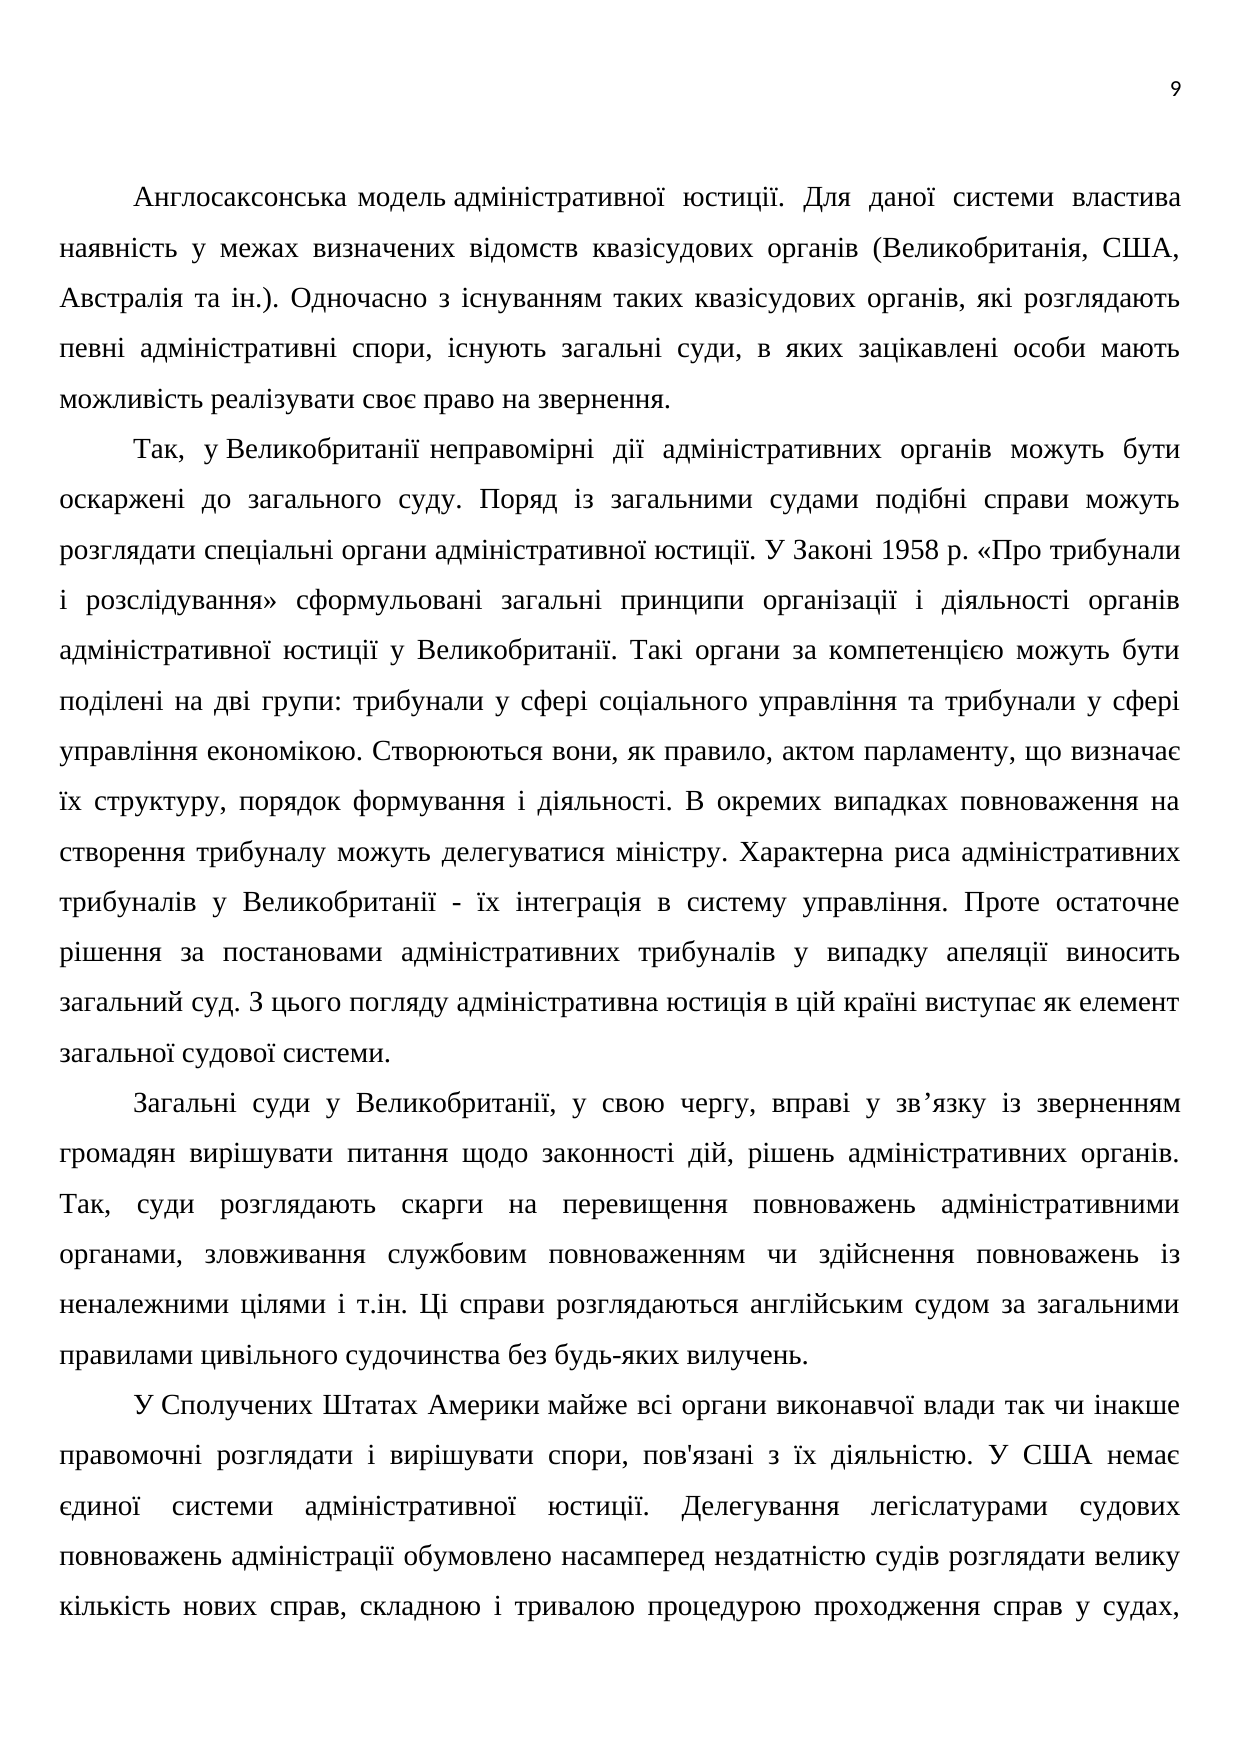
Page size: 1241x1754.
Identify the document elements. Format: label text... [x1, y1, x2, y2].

text Загальні суди у Великобританії, у свою чергу, вправі у зв’язку із зверненням громадян вирішувати питання щодо законності дій, рішень адміністративних органів. Так, суди розглядають скарги на перевищення повноважень адміністративними органами, зловживання службовим повноваженням чи здійснення повноважень із неналежними цілями і т.ін. Ці справи розглядаються англійським судом за загальними правилами цивільного судочинства без будь-яких вилучень. [59, 1085, 1181, 1370]
text Англосаксонська модель адміністративної юстиції. Для даної системи властива наявність у межах визначених відомств квазісудових органів (Великобританія, США, Австралія та ін.). Одночасно з існуванням таких квазісудових органів, які розглядають певні адміністративні спори, існують загальні суди, в яких зацікавлені особи мають можливість реалізувати своє право на звернення. [59, 179, 1181, 414]
text Так, у Великобританії неправомірні дії адміністративних органів можуть бути оскаржені до загального суду. Поряд із загальними судами подібні справи можуть розглядати спеціальні органи адміністративної юстиції. У Законі 1958 р. «Про трибунали і розслідування» сформульовані загальні принципи організації і діяльності органів адміністративної юстиції у Великобританії. Такі органи за компетенцією можуть бути поділені на дві групи: трибунали у сфері соціального управління та трибунали у сфері управління економікою. Створюються вони, як правило, актом парламенту, що визначає їх структуру, порядок формування і діяльності. В окремих випадках повноваження на створення трибуналу можуть делегуватися міністру. Характерна риса адміністративних трибуналів у Великобританії - їх інтеграція в систему управління. Проте остаточне рішення за постановами адміністративних трибуналів у випадку апеляції виносить загальний суд. З цього погляду адміністративна юстиція в цій країні виступає як елемент загальної судової системи. [59, 431, 1181, 1068]
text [59, 1387, 1181, 1622]
